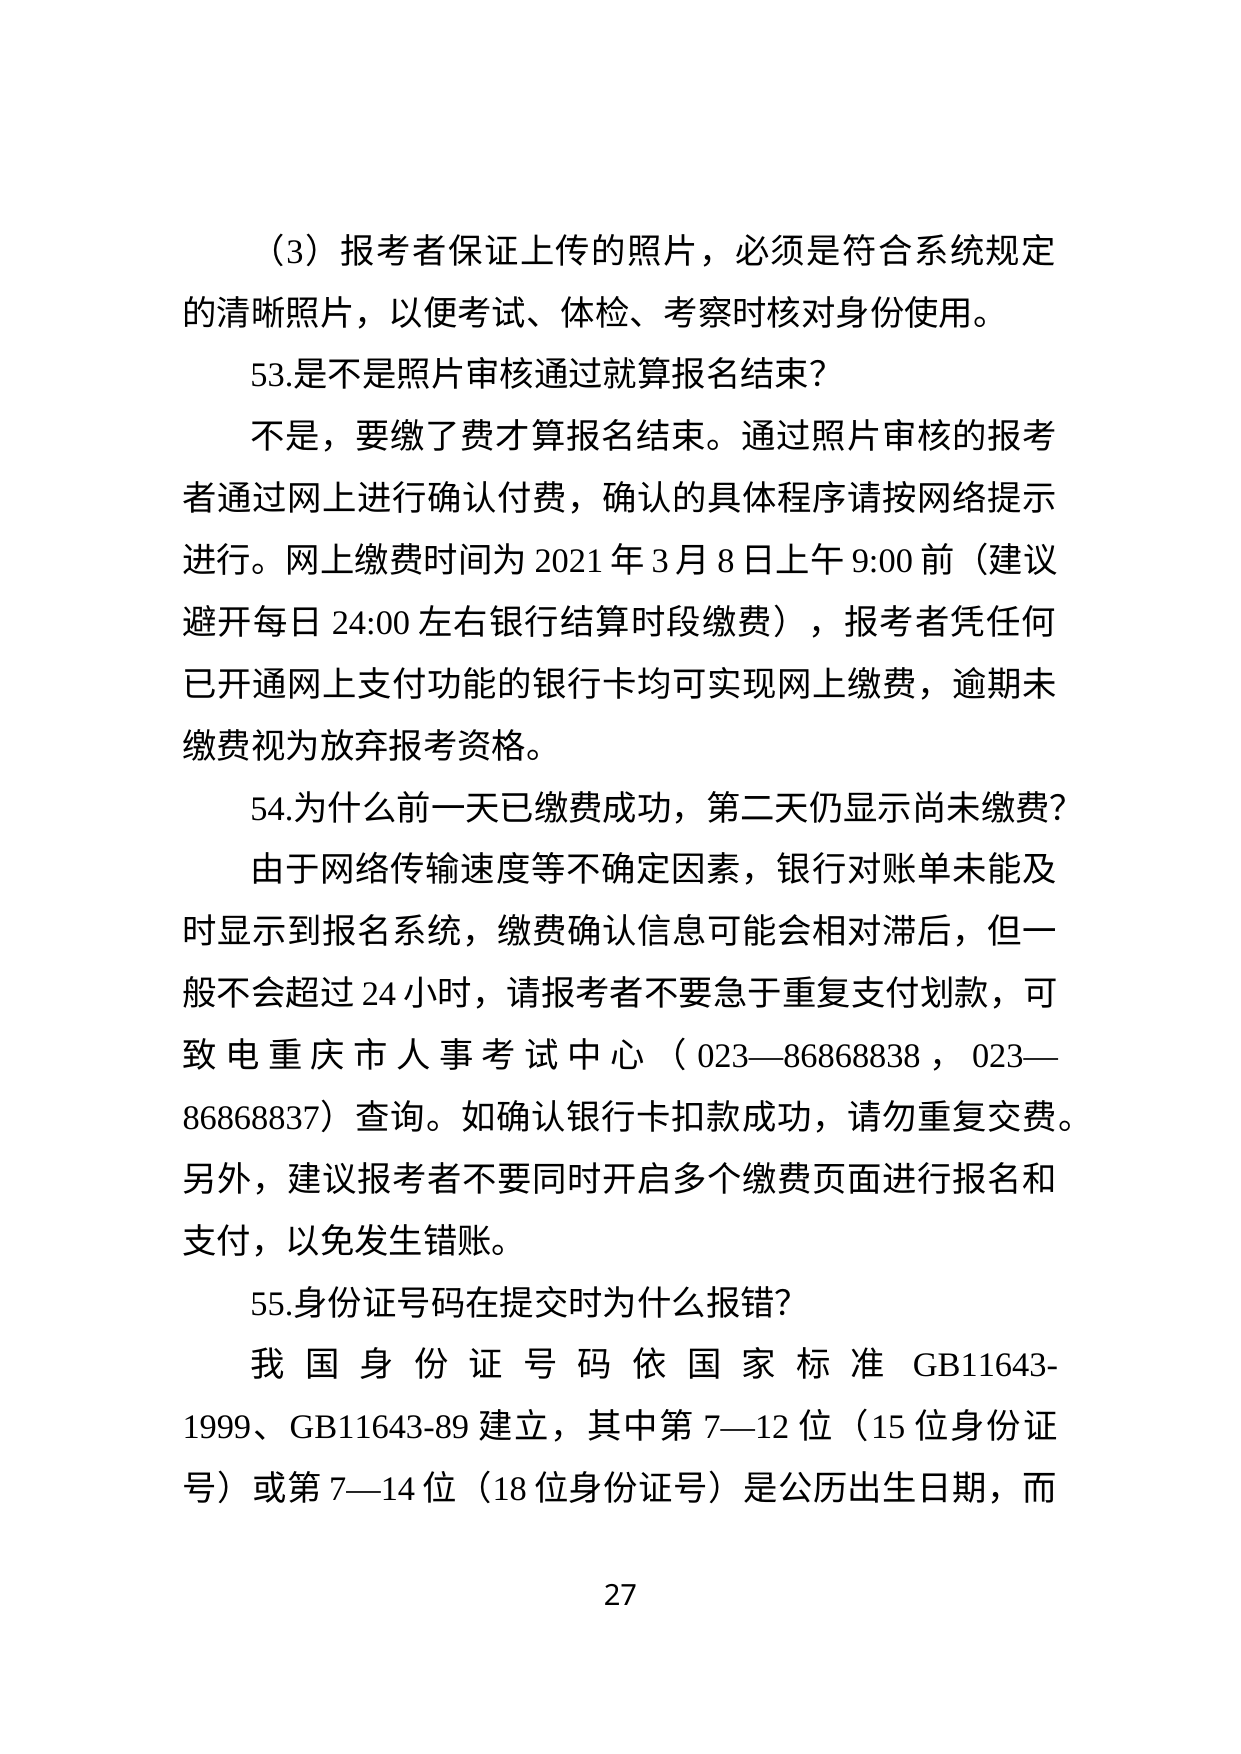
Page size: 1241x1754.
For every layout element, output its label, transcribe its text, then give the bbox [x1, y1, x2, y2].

text 55.身份证号码在提交时为什么报错？ [182, 1265, 1058, 1327]
text （3）报考者保证上传的照片，必须是符合系统规定的清晰照片，以便考试、体检、考察时核对身份使用。 [182, 213, 1058, 337]
text 53.是不是照片审核通过就算报名结束？ [182, 337, 1058, 399]
text 由于网络传输速度等不确定因素，银行对账单未能及时显示到报名系统，缴费确认信息可能会相对滞后，但一般不会超过24小时，请报考者不要急于重复支付划款，可致电重庆市人事考试中心（023—86868838，023—86868837）查询。如确认银行卡扣款成功，请勿重复交费。另外，建议报考者不要同时开启多个缴费页面进行报名和支付，以免发生错账。 [182, 832, 1058, 1265]
text 54.为什么前一天已缴费成功，第二天仍显示尚未缴费？ [182, 770, 1058, 832]
text 不是，要缴了费才算报名结束。通过照片审核的报考者通过网上进行确认付费，确认的具体程序请按网络提示进行。网上缴费时间为2021年3月8日上午9:00前（建议避开每日24:00左右银行结算时段缴费），报考者凭任何已开通网上支付功能的银行卡均可实现网上缴费，逾期未缴费视为放弃报考资格。 [182, 399, 1058, 770]
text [182, 1327, 1058, 1513]
